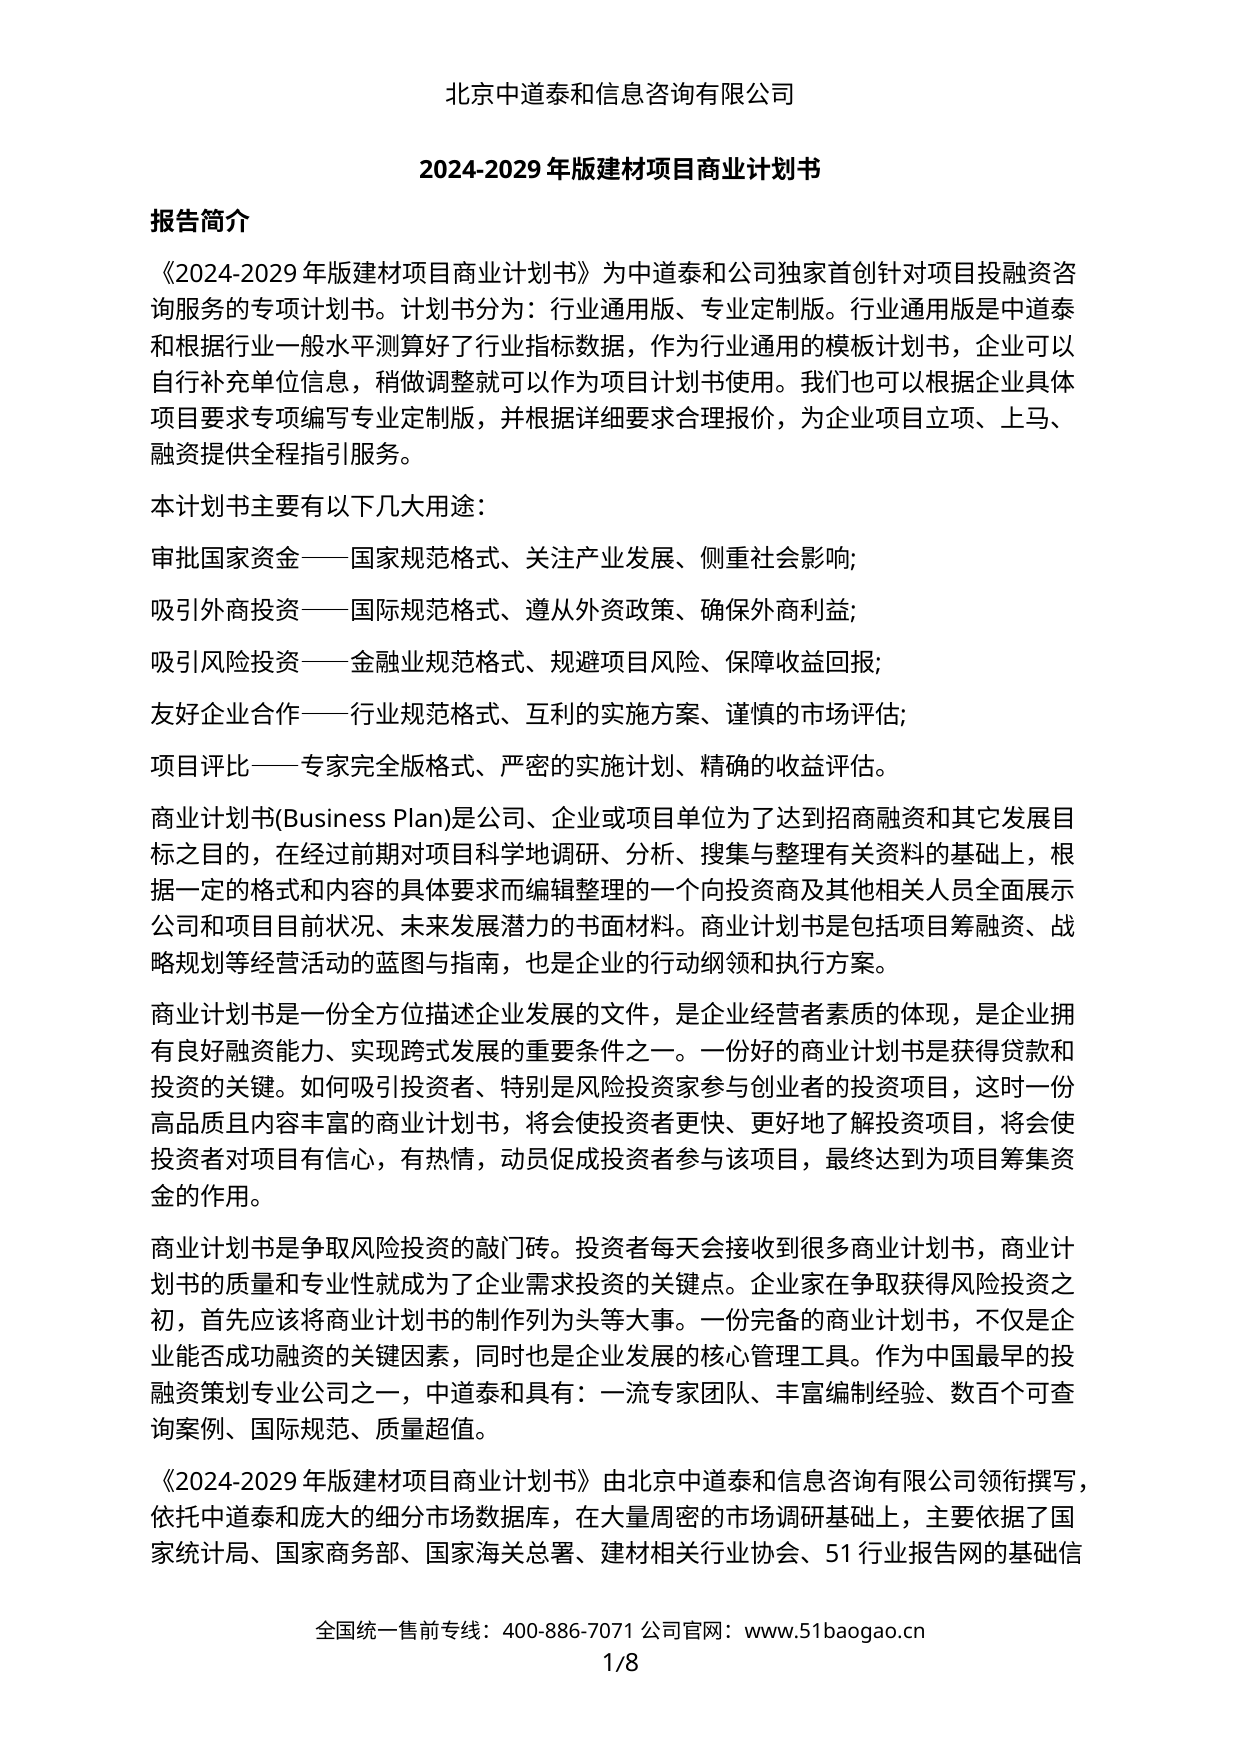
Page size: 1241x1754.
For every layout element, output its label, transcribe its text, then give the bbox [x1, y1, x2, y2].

text 商业计划书是争取风险投资的敲门砖。投资者每天会接收到很多商业计划书，商业计划书的质量和专业性就成为了企业需求投资的关键点。企业家在争取获得风险投资之初，首先应该将商业计划书的制作列为头等大事。一份完备的商业计划书，不仅是企业能否成功融资的关键因素，同时也是企业发展的核心管理工具。作为中国最早的投融资策划专业公司之一，中道泰和具有：一流专家团队、丰富编制经验、数百个可查询案例、国际规范、质量超值。 [150, 1228, 1090, 1446]
text 本计划书主要有以下几大用途： [150, 487, 1090, 523]
text 吸引外商投资——国际规范格式、遵从外资政策、确保外商利益; [150, 591, 1090, 627]
text 审批国家资金——国家规范格式、关注产业发展、侧重社会影响; [150, 539, 1090, 575]
text 商业计划书是一份全方位描述企业发展的文件，是企业经营者素质的体现，是企业拥有良好融资能力、实现跨式发展的重要条件之一。一份好的商业计划书是获得贷款和投资的关键。如何吸引投资者、特别是风险投资家参与创业者的投资项目，这时一份高品质且内容丰富的商业计划书，将会使投资者更快、更好地了解投资项目，将会使投资者对项目有信心，有热情，动员促成投资者参与该项目，最终达到为项目筹集资金的作用。 [150, 995, 1090, 1212]
text 商业计划书(Business Plan)是公司、企业或项目单位为了达到招商融资和其它发展目标之目的，在经过前期对项目科学地调研、分析、搜集与整理有关资料的基础上，根据一定的格式和内容的具体要求而编辑整理的一个向投资商及其他相关人员全面展示公司和项目目前状况、未来发展潜力的书面材料。商业计划书是包括项目筹融资、战略规划等经营活动的蓝图与指南，也是企业的行动纲领和执行方案。 [150, 798, 1090, 979]
text 《2024-2029年版建材项目商业计划书》为中道泰和公司独家首创针对项目投融资咨询服务的专项计划书。计划书分为：行业通用版、专业定制版。行业通用版是中道泰和根据行业一般水平测算好了行业指标数据，作为行业通用的模板计划书，企业可以自行补充单位信息，稍做调整就可以作为项目计划书使用。我们也可以根据企业具体项目要求专项编写专业定制版，并根据详细要求合理报价，为企业项目立项、上马、融资提供全程指引服务。 [150, 254, 1090, 471]
text 项目评比——专家完全版格式、严密的实施计划、精确的收益评估。 [150, 746, 1090, 782]
text 报告简介 [150, 202, 1090, 238]
text 2024-2029年版建材项目商业计划书 [150, 150, 1090, 186]
text 吸引风险投资——金融业规范格式、规避项目风险、保障收益回报; [150, 642, 1090, 679]
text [150, 1461, 1090, 1570]
text 友好企业合作——行业规范格式、互利的实施方案、谨慎的市场评估; [150, 694, 1090, 731]
